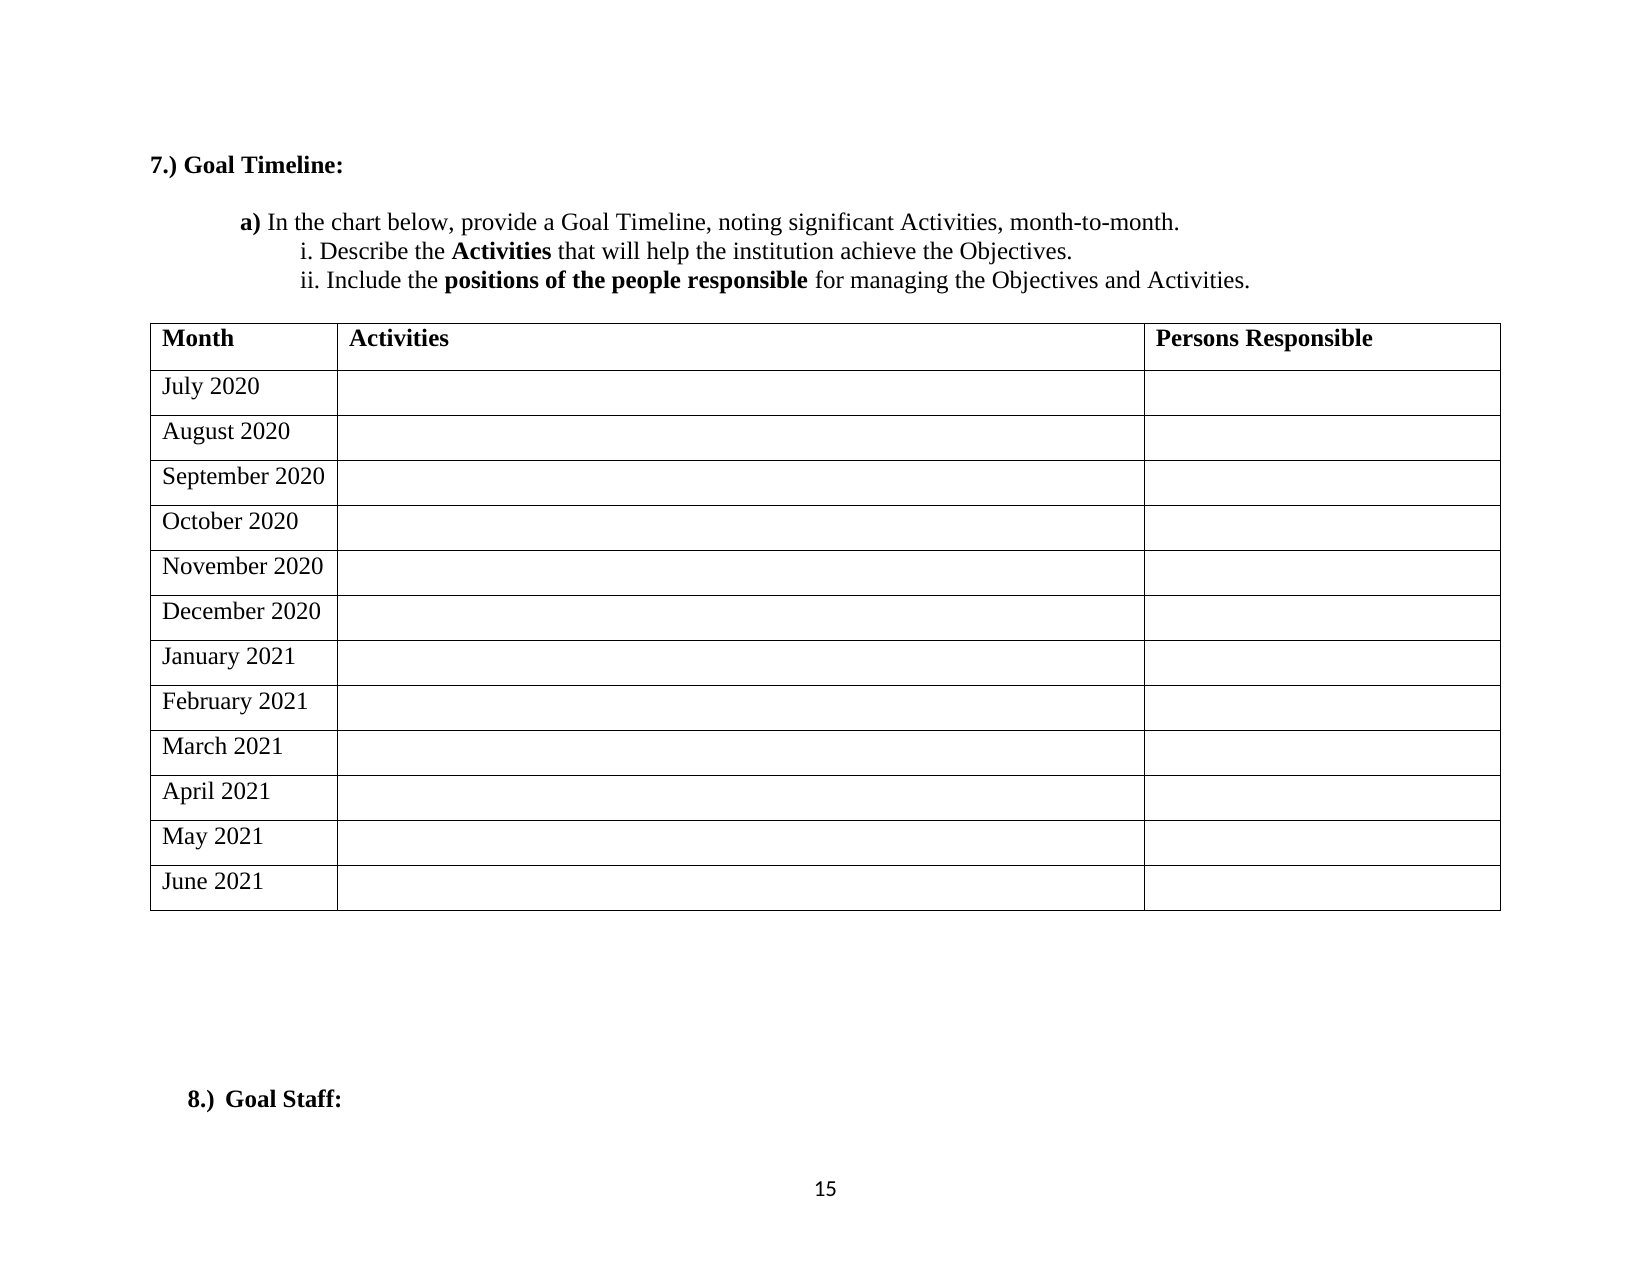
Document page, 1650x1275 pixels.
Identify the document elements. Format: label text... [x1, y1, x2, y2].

table_cell [1145, 596, 1500, 640]
table_cell October 2020 [151, 506, 337, 550]
table_cell [338, 866, 1144, 910]
text i. Describe the Activities that will help the institution achieve the Objectives. [225, 236, 1500, 265]
table_cell [338, 506, 1144, 550]
table_cell November 2020 [151, 551, 337, 595]
list Goal Staff: [187, 1084, 1500, 1112]
text 7.) Goal Timeline: [150, 150, 1500, 179]
table_cell [1145, 866, 1500, 910]
table_cell August 2020 [151, 416, 337, 460]
table_header Month [151, 324, 337, 370]
table_header Activities [338, 324, 1144, 370]
table_cell April 2021 [151, 776, 337, 820]
table_cell [1145, 641, 1500, 685]
table_cell [1145, 506, 1500, 550]
table_cell March 2021 [151, 731, 337, 775]
table_cell [338, 821, 1144, 865]
table_cell [338, 551, 1144, 595]
table_cell [338, 416, 1144, 460]
table_cell [1145, 686, 1500, 730]
table_cell [1145, 551, 1500, 595]
text ii. Include the positions of the people responsible for managing the Objectives and Activities. [225, 265, 1500, 294]
table_cell [1145, 821, 1500, 865]
table_cell [1145, 776, 1500, 820]
table_cell [338, 776, 1144, 820]
table_cell [338, 686, 1144, 730]
table_cell January 2021 [151, 641, 337, 685]
table_cell [338, 596, 1144, 640]
table_cell February 2021 [151, 686, 337, 730]
table_cell [338, 641, 1144, 685]
table_cell [338, 371, 1144, 415]
text a) In the chart below, provide a Goal Timeline, noting significant Activities, month-to-month. [202, 207, 1500, 236]
table_cell July 2020 [151, 371, 337, 415]
table_cell June 2021 [151, 866, 337, 910]
table_cell [1145, 461, 1500, 505]
table_cell [1145, 371, 1500, 415]
table_cell September 2020 [151, 461, 337, 505]
table_cell May 2021 [151, 821, 337, 865]
table_cell [338, 731, 1144, 775]
table_header Persons Responsible [1145, 324, 1500, 370]
table_cell December 2020 [151, 596, 337, 640]
table_cell [338, 461, 1144, 505]
table_cell [1145, 731, 1500, 775]
table_cell [1145, 416, 1500, 460]
